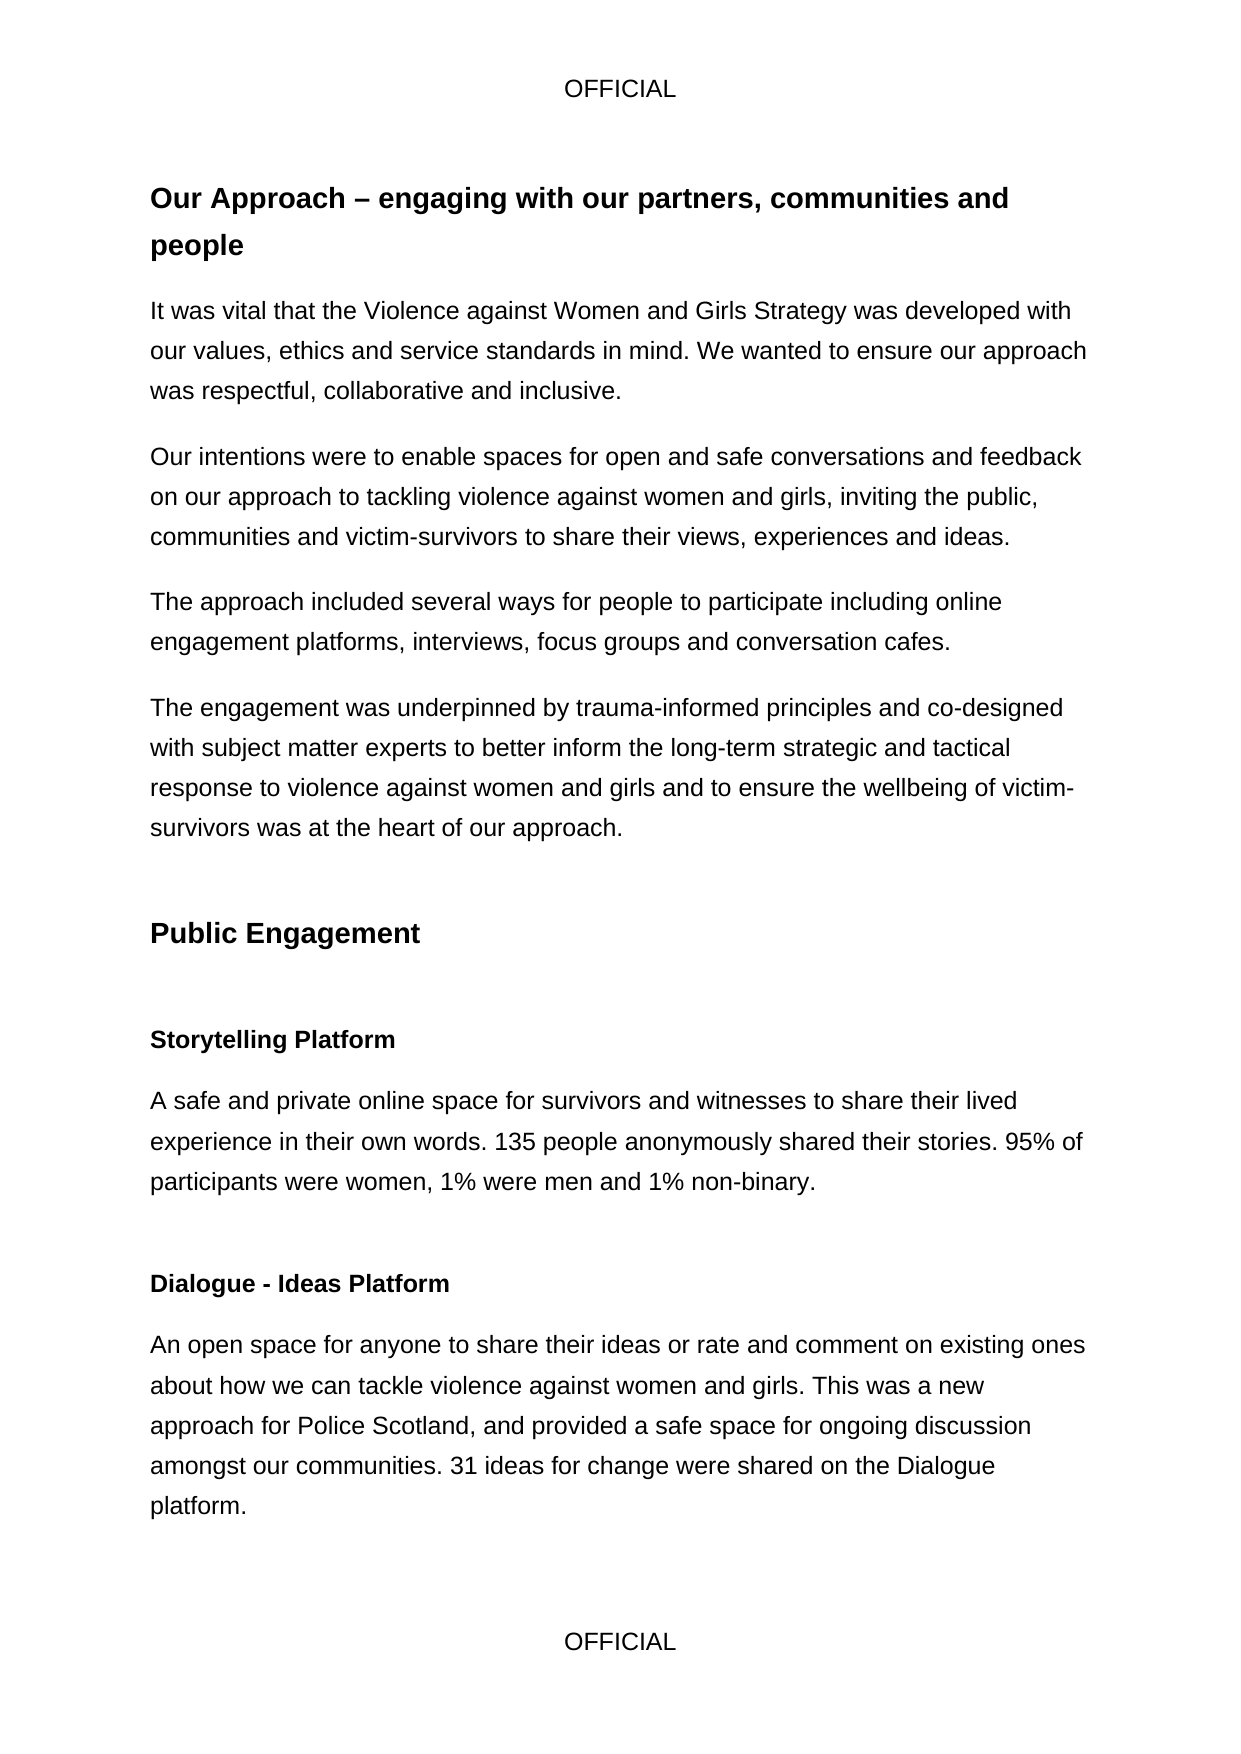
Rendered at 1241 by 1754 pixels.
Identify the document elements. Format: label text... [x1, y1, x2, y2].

text The engagement was underpinned by trauma-informed principles and co-designed with subject matter experts to better inform the long-term strategic and tactical response to violence against women and girls and to ensure the wellbeing of victim-survivors was at the heart of our approach. [150, 692, 1090, 842]
subtitle Storytelling Platform [150, 1025, 1090, 1054]
subtitle Our Approach – engaging with our partners, communities and people [150, 181, 1090, 262]
text The approach included several ways for people to participate including online engagement platforms, interviews, focus groups and conversation cafes. [150, 587, 1090, 656]
subtitle Dialogue - Ideas Platform [150, 1269, 1090, 1298]
text A safe and private online space for survivors and witnesses to share their lived experience in their own words. 135 people anonymously shared their stories. 95% of participants were women, 1% were men and 1% non-binary. [150, 1086, 1090, 1195]
text It was vital that the Violence against Women and Girls Strategy was developed with our values, ethics and service standards in mind. We wanted to ensure our approach was respectful, collaborative and inclusive. [150, 296, 1090, 405]
text Our intentions were to enable spaces for open and safe conversations and feedback on our approach to tackling violence against women and girls, inviting the public, communities and victim-survivors to share their views, experiences and ideas. [150, 441, 1090, 551]
subtitle Public Engagement [150, 916, 1090, 949]
text An open space for anyone to share their ideas or rate and comment on existing ones about how we can tackle violence against women and girls. This was a new approach for Police Scotland, and provided a safe space for ongoing discussion amongst our communities. 31 ideas for change were shared on the Dialogue platform. [150, 1330, 1090, 1520]
